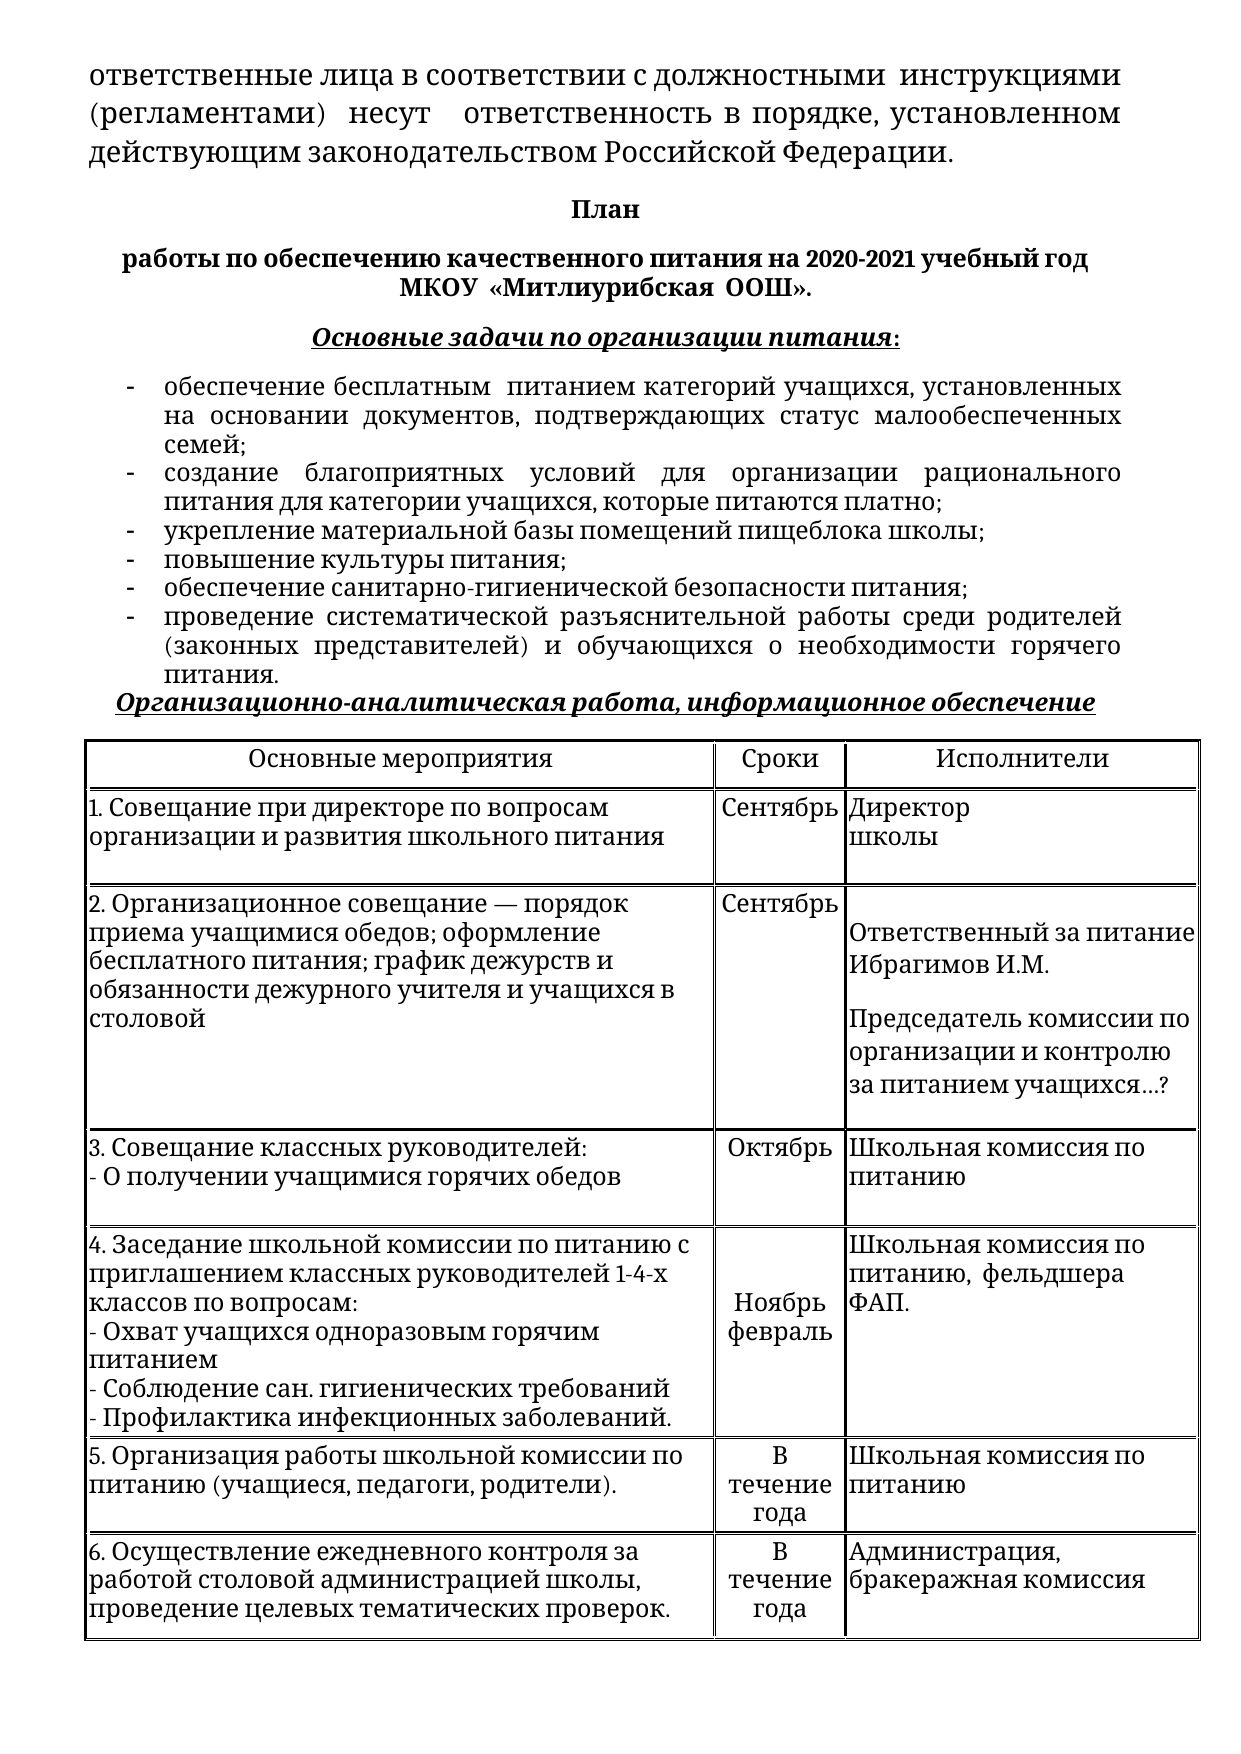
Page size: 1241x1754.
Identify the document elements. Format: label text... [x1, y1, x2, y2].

text План [89, 196, 1122, 224]
table_header Основные мероприятия [87, 742, 715, 787]
table_header Исполнители [845, 742, 1198, 787]
table_cell Сентябрь [716, 887, 844, 1128]
table_cell Администрация, бракеражная комиссия [845, 1531, 1198, 1637]
table_cell Ответственный за питание Ибрагимов И.М. Председатель комиссии по организации и контролю за питанием учащихся…? [847, 883, 1198, 1128]
table_cell Сентябрь [716, 791, 844, 883]
table_cell 2. Организационное совещание — порядок приема учащимися обедов; оформление бесплатного питания; график дежурств и обязанности дежурного учителя и учащихся в столовой [87, 883, 713, 1128]
table_header Сроки [715, 742, 845, 787]
table_cell Школьная комиссия по питанию, фельдшера ФАП. [845, 1225, 1199, 1436]
text работы по обеспечению качественного питания на 2020-2021 учебный год МКОУ «Митлиурибская ООШ». [89, 245, 1122, 303]
table_cell В течение года [716, 1439, 844, 1531]
table_cell Школьная комиссия по питанию [847, 1128, 1199, 1225]
table_cell Октябрь [716, 1131, 844, 1225]
text Организационно-аналитическая работа, информационное обеспечение [89, 689, 1122, 718]
list проведение систематической разъяснительной работы среди родителей (законных представителей) и обучающихся о необходимости горячего питания. [126, 603, 1122, 689]
text Основные задачи по организации питания: [89, 323, 1122, 352]
table_cell Школьная комиссия по питанию [845, 1436, 1199, 1531]
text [89, 59, 1122, 170]
table_cell 3. Совещание классных руководителей: - О получении учащимися горячих обедов [86, 1128, 713, 1225]
table_cell Ноябрь февраль [716, 1228, 844, 1436]
table_cell В течение года [715, 1535, 845, 1637]
list обеспечение санитарно-гигиенической безопасности питания; [126, 574, 1122, 603]
table_cell 6. Осуществление ежедневного контроля за работой столовой администрацией школы, проведение целевых тематических проверок. [87, 1531, 715, 1637]
table_cell Директор школы [847, 787, 1198, 883]
table_cell 1. Совещание при директоре по вопросам организации и развития школьного питания [87, 787, 713, 883]
list обеспечение бесплатным питанием категорий учащихся, установленных на основании документов, подтверждающих статус малообеспеченных семей; [126, 373, 1122, 459]
list повышение культуры питания; [126, 546, 1122, 574]
table_cell 4. Заседание школьной комиссии по питанию с приглашением классных руководителей 1-4-х классов по вопросам: - Охват учащихся одноразовым горячим питанием - Соблюдение сан. гигиенических требований - Профилактика инфекционных заболеваний. [86, 1225, 715, 1436]
list укрепление материальной базы помещений пищеблока школы; [126, 517, 1122, 546]
list создание благоприятных условий для организации рационального питания для категории учащихся, которые питаются платно; [126, 459, 1122, 517]
table_cell 5. Организация работы школьной комиссии по питанию (учащиеся, педагоги, родители). [86, 1436, 715, 1531]
